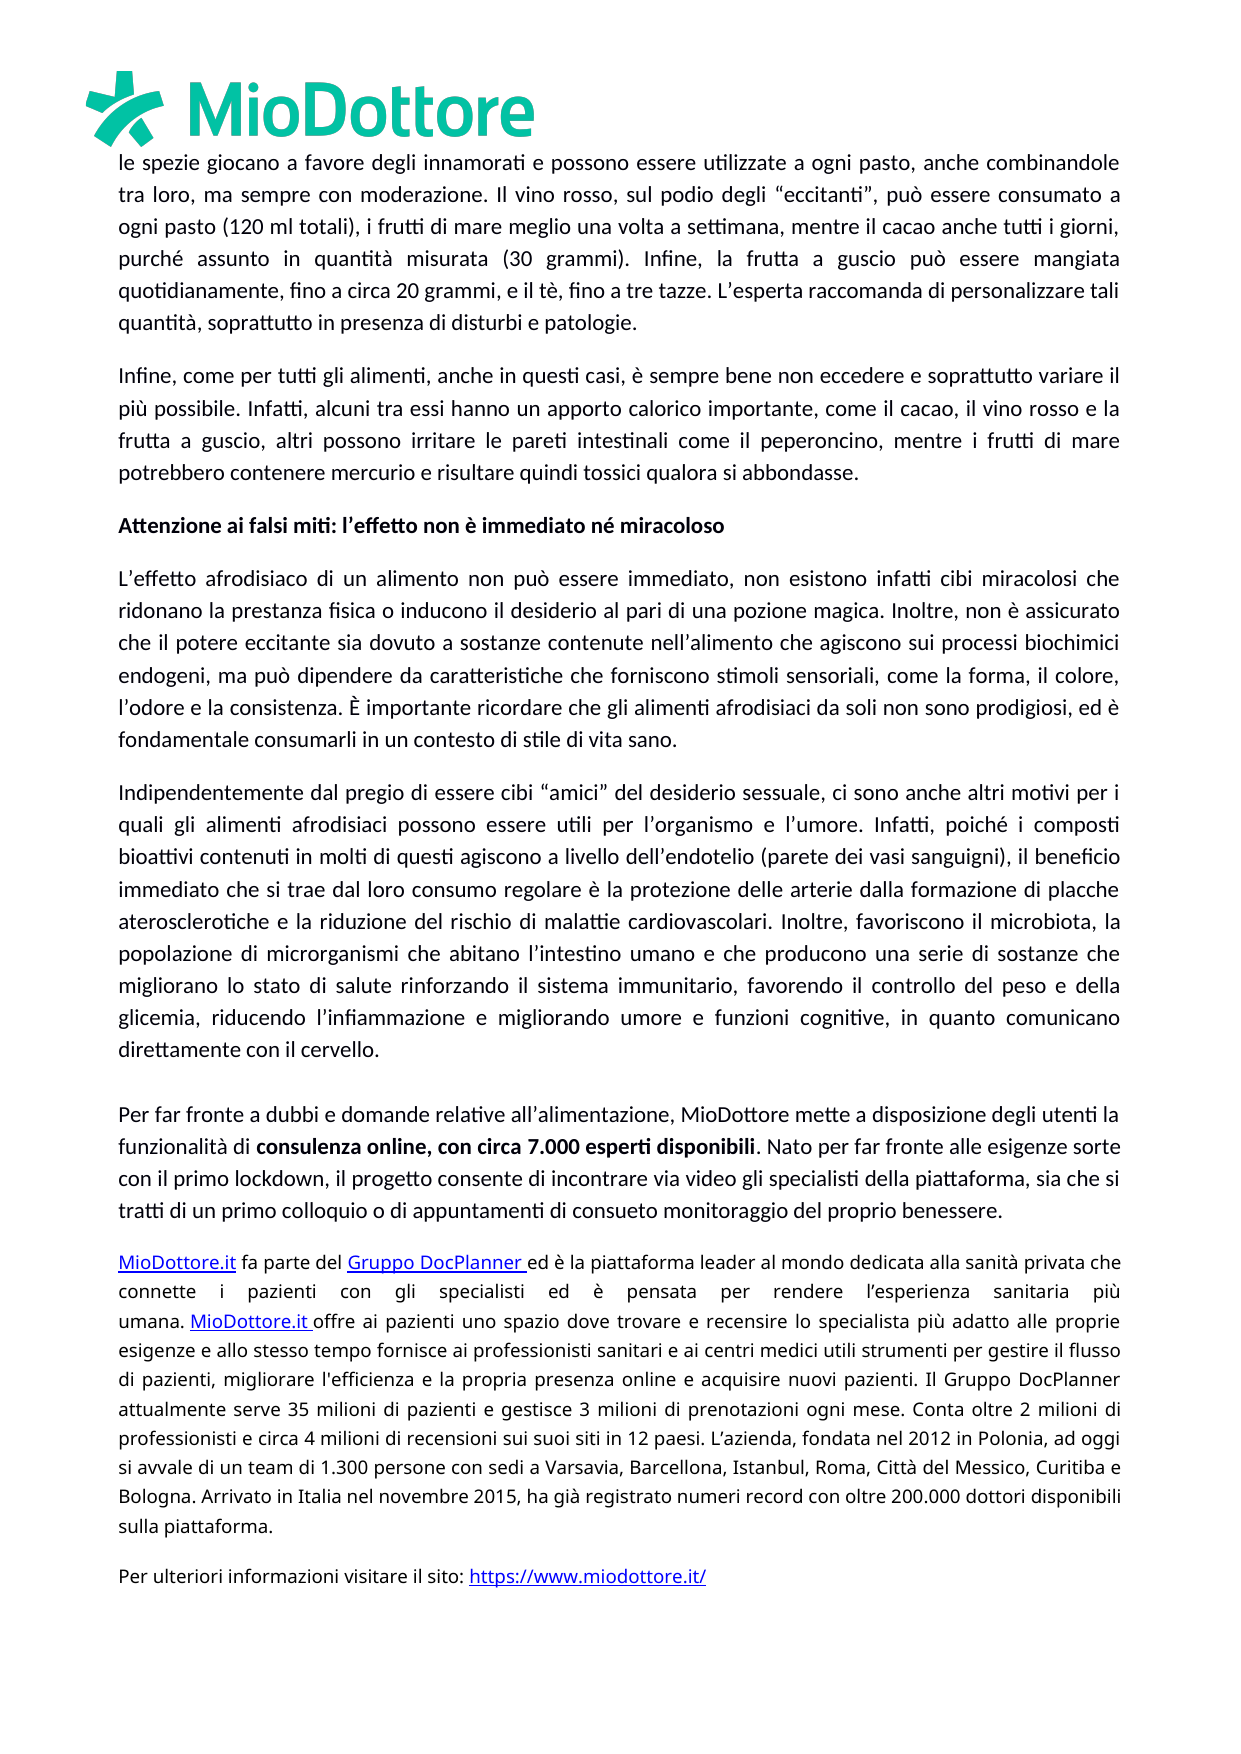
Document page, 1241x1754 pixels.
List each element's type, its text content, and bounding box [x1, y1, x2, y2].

picture [85, 71, 534, 147]
text Indipendentemente dal pregio di essere cibi “amici” del desiderio sessuale, ci sono anche altri motivi per i quali gli alimenti afrodisiaci possono essere utili per l’organismo e l’umore. Infatti, poiché i composti bioattivi contenuti in molti di questi agiscono a livello dell’endotelio (parete dei vasi sanguigni), il beneficio immediato che si trae dal loro consumo regolare è la protezione delle arterie dalla formazione di placche aterosclerotiche e la riduzione del rischio di malattie cardiovascolari. Inoltre, favoriscono il microbiota, la popolazione di microrganismi che abitano l’intestino umano e che producono una serie di sostanze che migliorano lo stato di salute rinforzando il sistema immunitario, favorendo il controllo del peso e della glicemia, riducendo l’infiammazione e migliorando umore e funzioni cognitive, in quanto comunicano direttamente con il cervello. [118, 778, 1122, 1064]
text L’effetto afrodisiaco di un alimento non può essere immediato, non esistono infatti cibi miracolosi che ridonano la prestanza fisica o inducono il desiderio al pari di una pozione magica. Inoltre, non è assicurato che il potere eccitante sia dovuto a sostanze contenute nell’alimento che agiscono sui processi biochimici endogeni, ma può dipendere da caratteristiche che forniscono stimoli sensoriali, come la forma, il colore, l’odore e la consistenza. È importante ricordare che gli alimenti afrodisiaci da soli non sono prodigiosi, ed è fondamentale consumarli in un contesto di stile di vita sano. [118, 564, 1122, 753]
text Infine, come per tutti gli alimenti, anche in questi casi, è sempre bene non eccedere e soprattutto variare il più possibile. Infatti, alcuni tra essi hanno un apporto calorico importante, come il cacao, il vino rosso e la frutta a guscio, altri possono irritare le pareti intestinali come il peperoncino, mentre i frutti di mare potrebbero contenere mercurio e risultare quindi tossici qualora si abbondasse. [118, 362, 1122, 486]
text Attenzione ai falsi miti: l’effetto non è immediato né miracoloso [118, 511, 1122, 539]
text Per far fronte a dubbi e domande relative all’alimentazione, MioDottore mette a disposizione degli utenti la funzionalità di consulenza online, con circa 7.000 esperti disponibili. Nato per far fronte alle esigenze sorte con il primo lockdown, il progetto consente di incontrare via video gli specialisti della piattaforma, sia che si tratti di un primo colloquio o di appuntamenti di consueto monitoraggio del proprio benessere. [118, 1100, 1122, 1224]
text Per ulteriori informazioni visitare il sito: https://www.miodottore.it/ [118, 1563, 1122, 1589]
text MioDottore.it fa parte del Gruppo DocPlanner ed è la piattaforma leader al mondo dedicata alla sanità privata che connette i pazienti con gli specialisti ed è pensata per rendere l’esperienza sanitaria più umana. MioDottore.it offre ai pazienti uno spazio dove trovare e recensire lo specialista più adatto alle proprie esigenze e allo stesso tempo fornisce ai professionisti sanitari e ai centri medici utili strumenti per gestire il flusso di pazienti, migliorare l'efficienza e la propria presenza online e acquisire nuovi pazienti. Il Gruppo DocPlanner attualmente serve 35 milioni di pazienti e gestisce 3 milioni di prenotazioni ogni mese. Conta oltre 2 milioni di professionisti e circa 4 milioni di recensioni sui suoi siti in 12 paesi. L’azienda, fondata nel 2012 in Polonia, ad oggi si avvale di un team di 1.300 persone con sedi a Varsavia, Barcellona, Istanbul, Roma, Città del Messico, Curitiba e Bologna. Arrivato in Italia nel novembre 2015, ha già registrato numeri record con oltre 200.000 dottori disponibili sulla piattaforma. [118, 1249, 1122, 1538]
